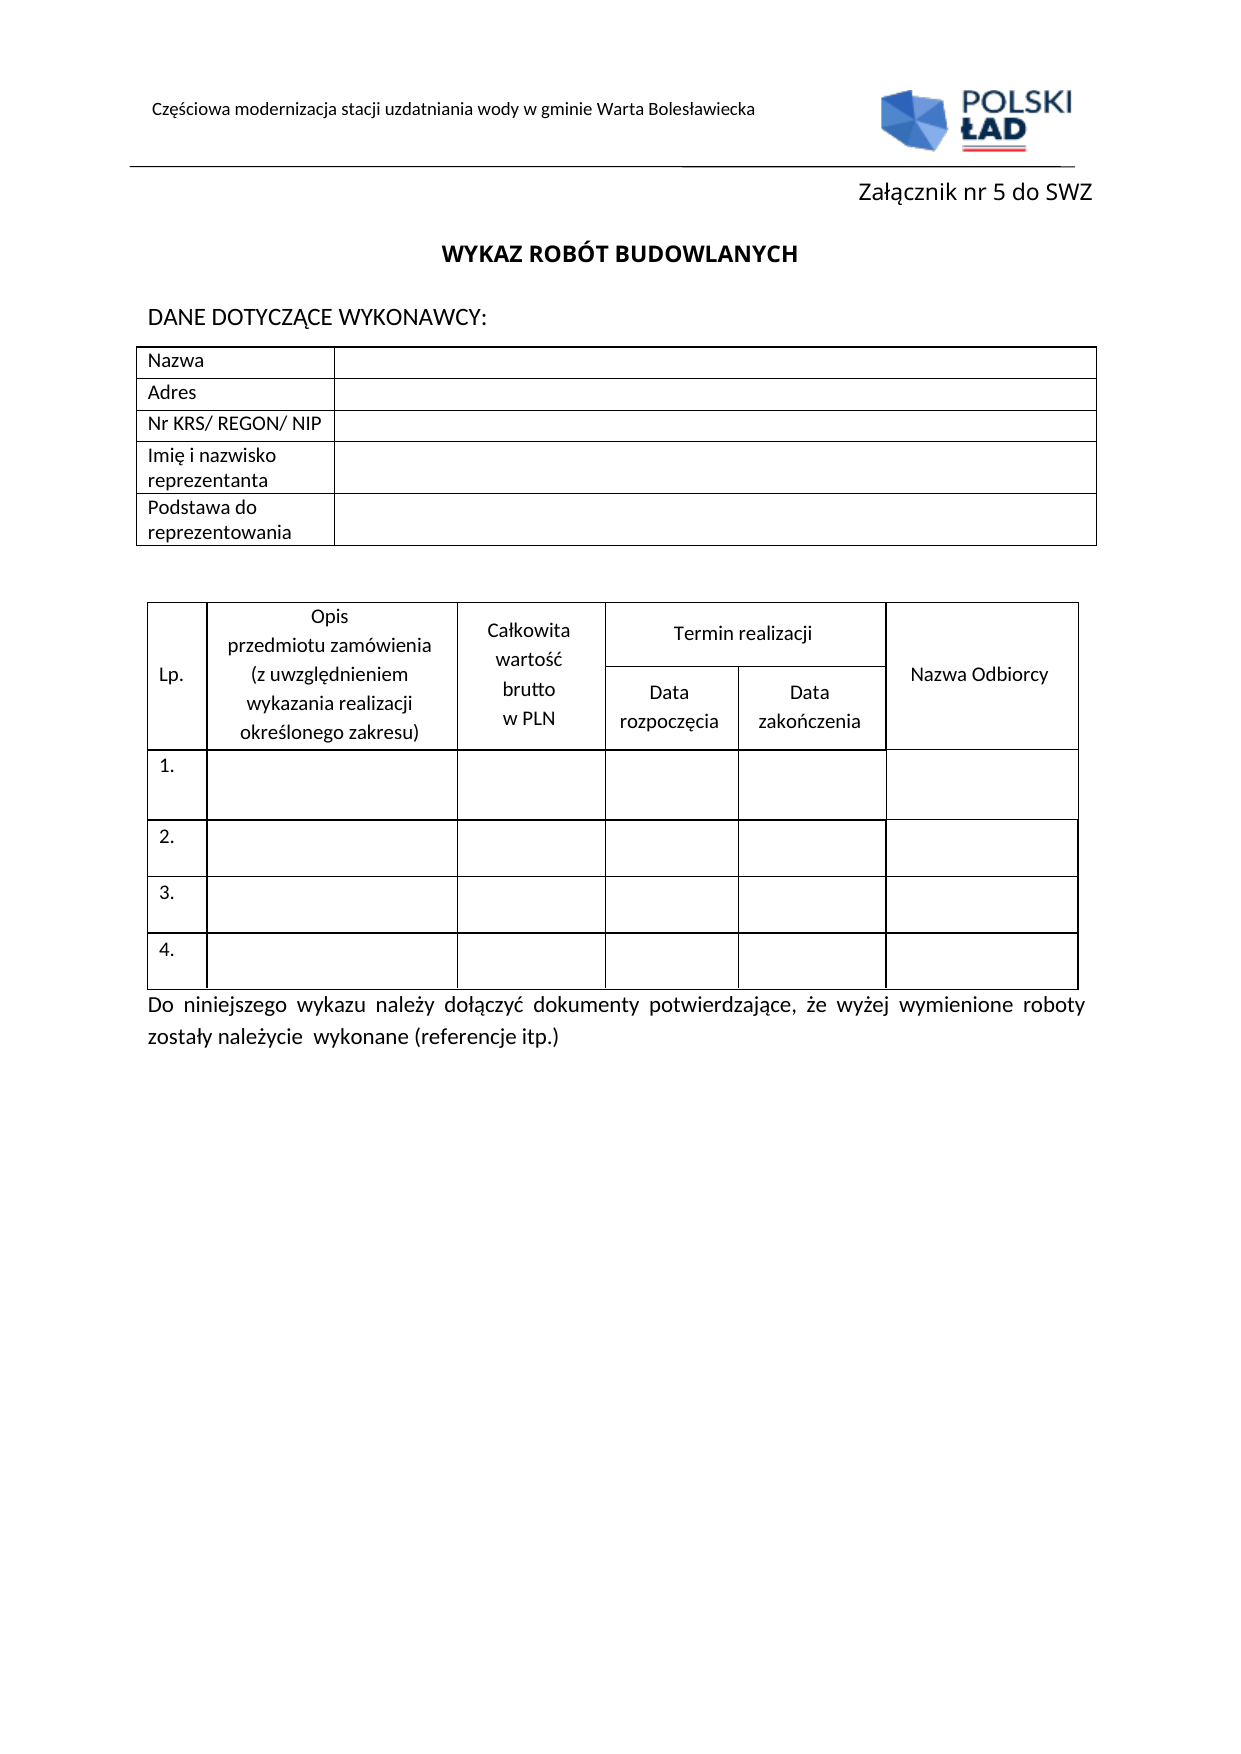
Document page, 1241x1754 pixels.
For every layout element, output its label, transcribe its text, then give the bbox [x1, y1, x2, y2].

table_header Termin realizacji [606, 603, 885, 666]
table_cell [887, 820, 1077, 876]
picture [881, 90, 1075, 155]
table_cell [208, 877, 457, 932]
table_header [335, 348, 1096, 378]
table_cell [208, 934, 457, 988]
table_cell [739, 934, 885, 988]
table_cell [208, 821, 457, 876]
table_cell [458, 751, 605, 819]
table_cell [887, 934, 1077, 988]
table_cell [148, 751, 206, 819]
table_cell [606, 751, 738, 819]
table_cell [458, 877, 605, 932]
table_cell Nr KRS/ REGON/ NIP [137, 411, 334, 441]
table_cell [739, 751, 886, 819]
text Załącznik nr 5 do SWZ [148, 176, 1093, 207]
table_header Lp. [148, 603, 206, 749]
table_cell [739, 877, 885, 932]
text WYKAZ ROBÓT BUDOWLANYCH [148, 238, 1093, 269]
table_cell [458, 821, 605, 876]
table_cell [606, 821, 738, 876]
table_cell [458, 934, 605, 988]
table_cell Imię i nazwisko reprezentanta [137, 442, 334, 493]
table_header Nazwa [137, 348, 334, 378]
table_cell [606, 877, 738, 932]
table_header Nazwa Odbiorcy [887, 603, 1078, 749]
table_cell [148, 877, 206, 932]
table_cell [335, 442, 1096, 493]
text Do niniejszego wykazu należy dołączyć dokumenty potwierdzające, że wyżej wymienione roboty zostały należycie wykonane (referencje itp.) [148, 990, 1087, 1050]
table_header Całkowita wartość brutto w PLN [458, 603, 605, 749]
table_cell [335, 494, 1096, 545]
table_cell Data rozpoczęcia [606, 667, 738, 749]
table_cell [148, 821, 206, 876]
table_cell [887, 877, 1077, 932]
table_header Opis przedmiotu zamówienia (z uwzględnieniem wykazania realizacji określonego zakresu) [208, 603, 457, 749]
table_cell [335, 379, 1096, 409]
table_cell Podstawa do reprezentowania [137, 494, 334, 545]
text DANE DOTYCZĄCE WYKONAWCY: [148, 301, 1093, 331]
table_cell Data zakończenia [739, 667, 885, 749]
table_cell [148, 934, 206, 988]
table_cell [887, 750, 1078, 819]
table_cell [335, 411, 1096, 441]
table_cell Adres [137, 379, 334, 409]
table_cell [606, 934, 738, 988]
table_cell [208, 751, 457, 819]
table_cell [739, 821, 885, 876]
